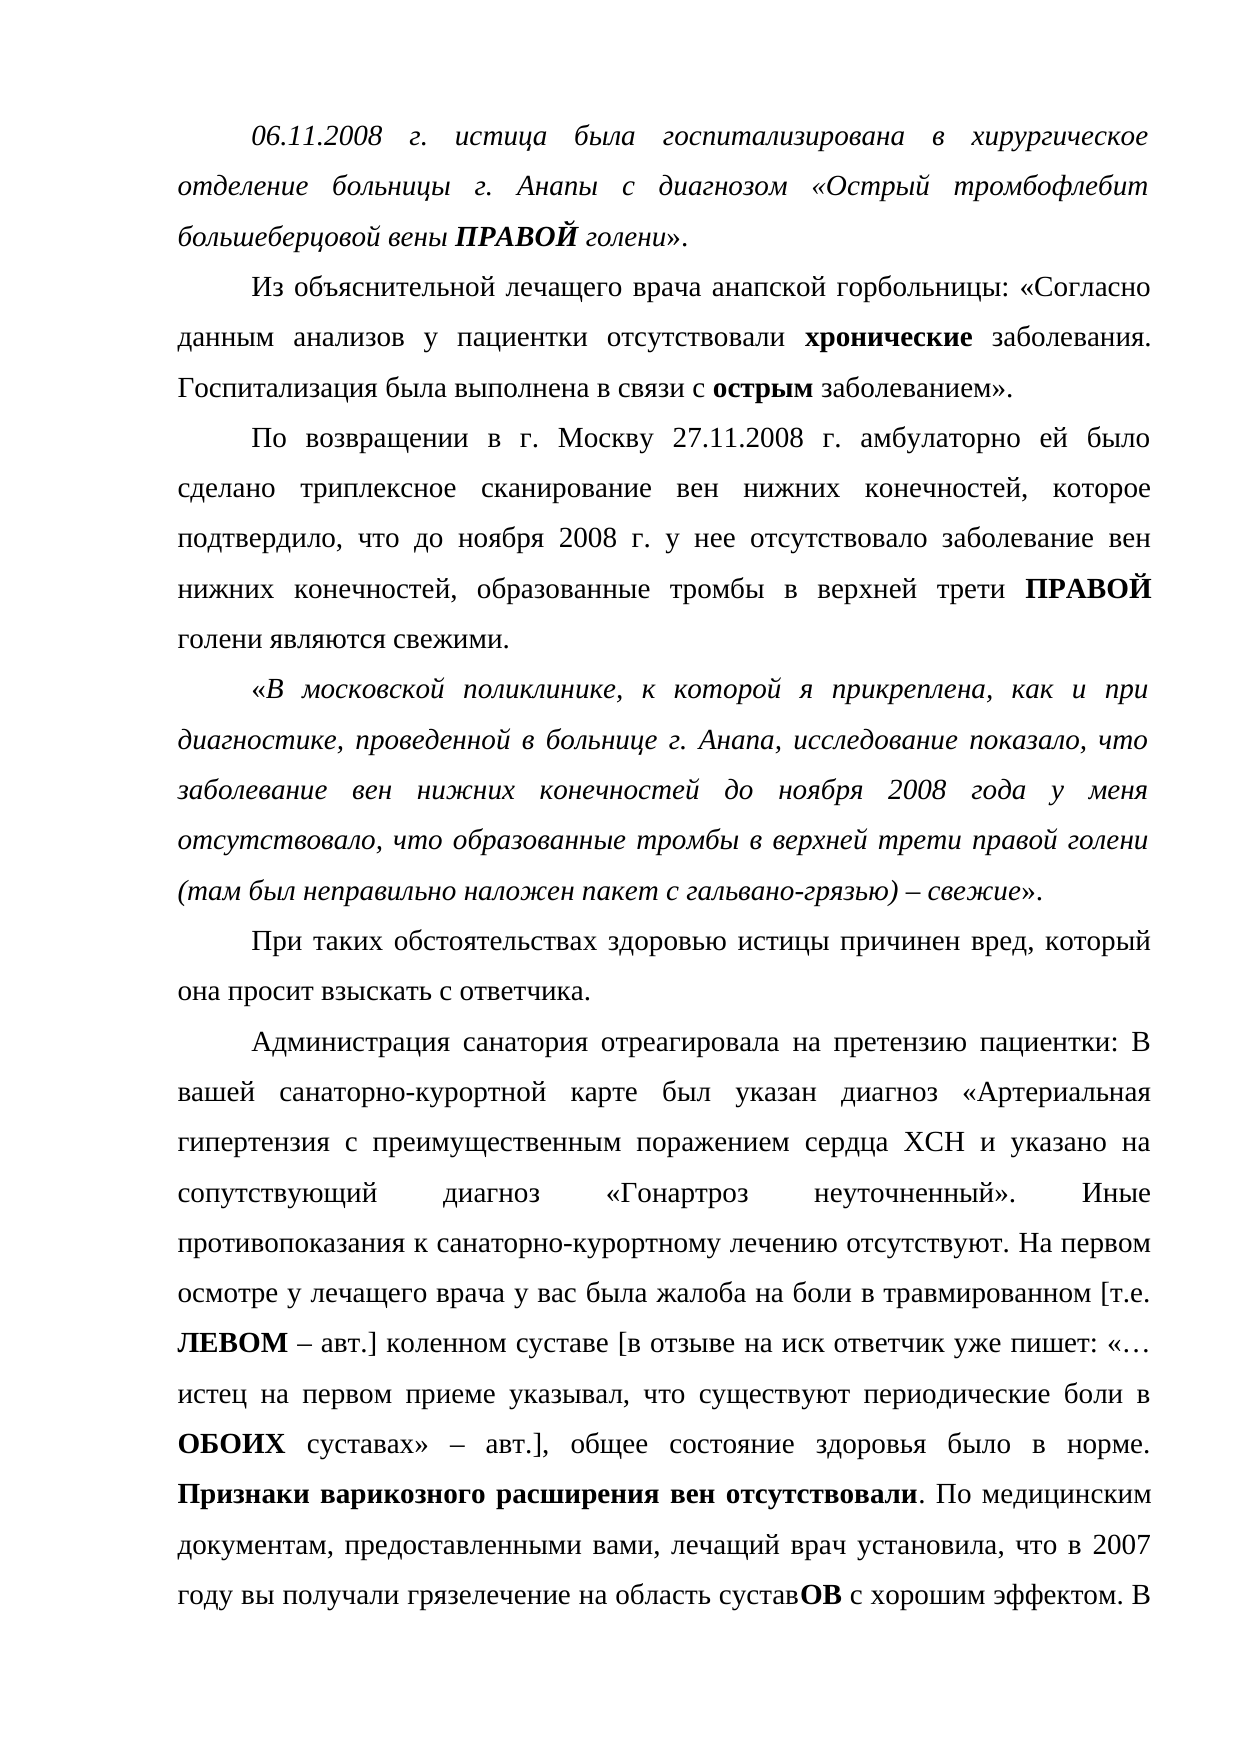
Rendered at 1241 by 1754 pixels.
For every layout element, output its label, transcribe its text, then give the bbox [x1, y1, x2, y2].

text «В московской поликлинике, к которой я прикреплена, как и при диагностике, проведенной в больнице г. Анапа, исследование показало, что заболевание вен нижних конечностей до ноября 2008 года у меня отсутствовало, что образованные тромбы в верхней трети правой голени (там был неправильно наложен пакет с гальвано-грязью) – свежие». [177, 672, 1152, 906]
text При таких обстоятельствах здоровью истицы причинен вред, который она просит взыскать с ответчика. [177, 923, 1152, 1007]
text 06.11.2008 г. истица была госпитализирована в хирургическое отделение больницы г. Анапы с диагнозом «Острый тромбофлебит большеберцовой вены ПРАВОЙ голени». [177, 118, 1152, 252]
text Из объяснительной лечащего врача анапской горбольницы: «Согласно данным анализов у пациентки отсутствовали хронические заболевания. Госпитализация была выполнена в связи с острым заболеванием». [177, 269, 1152, 403]
text По возвращении в г. Москву 27.11.2008 г. амбулаторно ей было сделано триплексное сканирование вен нижних конечностей, которое подтвердило, что до ноября 2008 г. у нее отсутствовало заболевание вен нижних конечностей, образованные тромбы в верхней трети ПРАВОЙ голени являются свежими. [177, 420, 1152, 655]
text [177, 1024, 1152, 1611]
